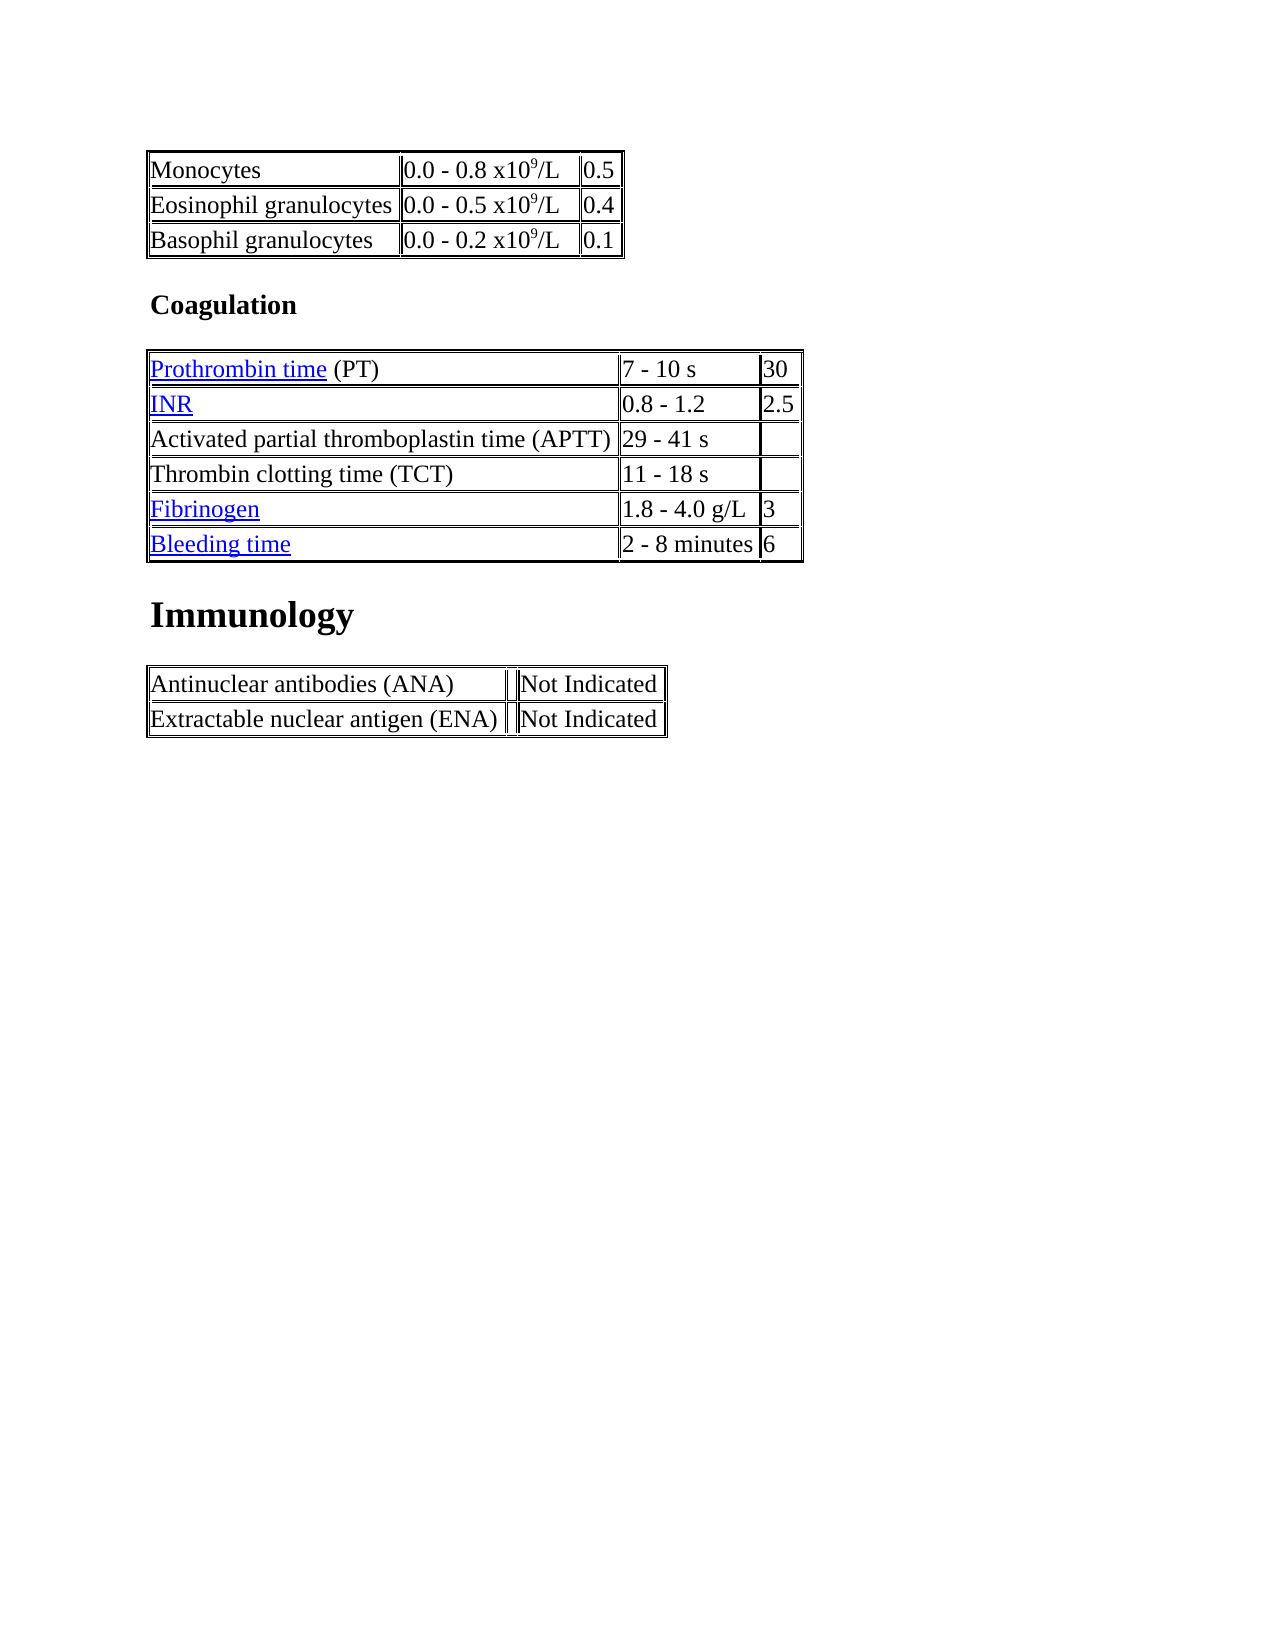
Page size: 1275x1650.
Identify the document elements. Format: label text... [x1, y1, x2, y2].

table_cell Extractable nuclear antigen (ENA) [148, 700, 506, 735]
table_cell 0.0 - 0.2 x109/L [401, 224, 581, 255]
table_cell 29 - 41 s [621, 423, 759, 454]
table_cell 2 - 8 minutes [620, 528, 760, 560]
table_cell 0.0 - 0.8 x109/L [401, 153, 581, 185]
table_header Prothrombin time (PT) [150, 353, 619, 384]
table_cell Basophil granulocytes [150, 220, 401, 255]
table_cell 3 [760, 490, 802, 525]
table_cell 0.1 [581, 220, 622, 255]
table_cell Activated partial thromboplastin time (APTT) [150, 420, 618, 454]
table_cell Thrombin clotting time (TCT) [150, 455, 618, 490]
table_cell 0.0 - 0.5 x109/L [403, 189, 579, 220]
table_cell 6 [760, 525, 802, 560]
table_cell Monocytes [150, 152, 401, 185]
table_cell Eosinophil granulocytes [150, 185, 399, 220]
table_header 30 [760, 353, 801, 384]
table_cell Fibrinogen [148, 490, 619, 525]
table_cell 0.8 - 1.2 [621, 388, 759, 419]
table_cell [762, 420, 801, 454]
table_cell 0.5 [581, 153, 621, 185]
table_cell [762, 455, 801, 490]
table_header 7 - 10 s [620, 353, 760, 384]
table_cell Not Indicated [518, 700, 666, 735]
table_cell 0.4 [582, 185, 622, 220]
table_cell 2.5 [762, 384, 801, 419]
table_cell 11 - 18 s [621, 458, 759, 490]
text Immunology [150, 592, 1125, 635]
table_cell 1.8 - 4.0 g/L [621, 493, 759, 525]
table_header Antinuclear antibodies (ANA) [150, 668, 506, 700]
table_cell [506, 700, 518, 735]
table_header [506, 666, 518, 700]
table_header Not Indicated [518, 668, 664, 700]
table_cell Bleeding time [148, 525, 619, 560]
text Coagulation [150, 288, 1125, 320]
table_cell INR [150, 384, 618, 419]
